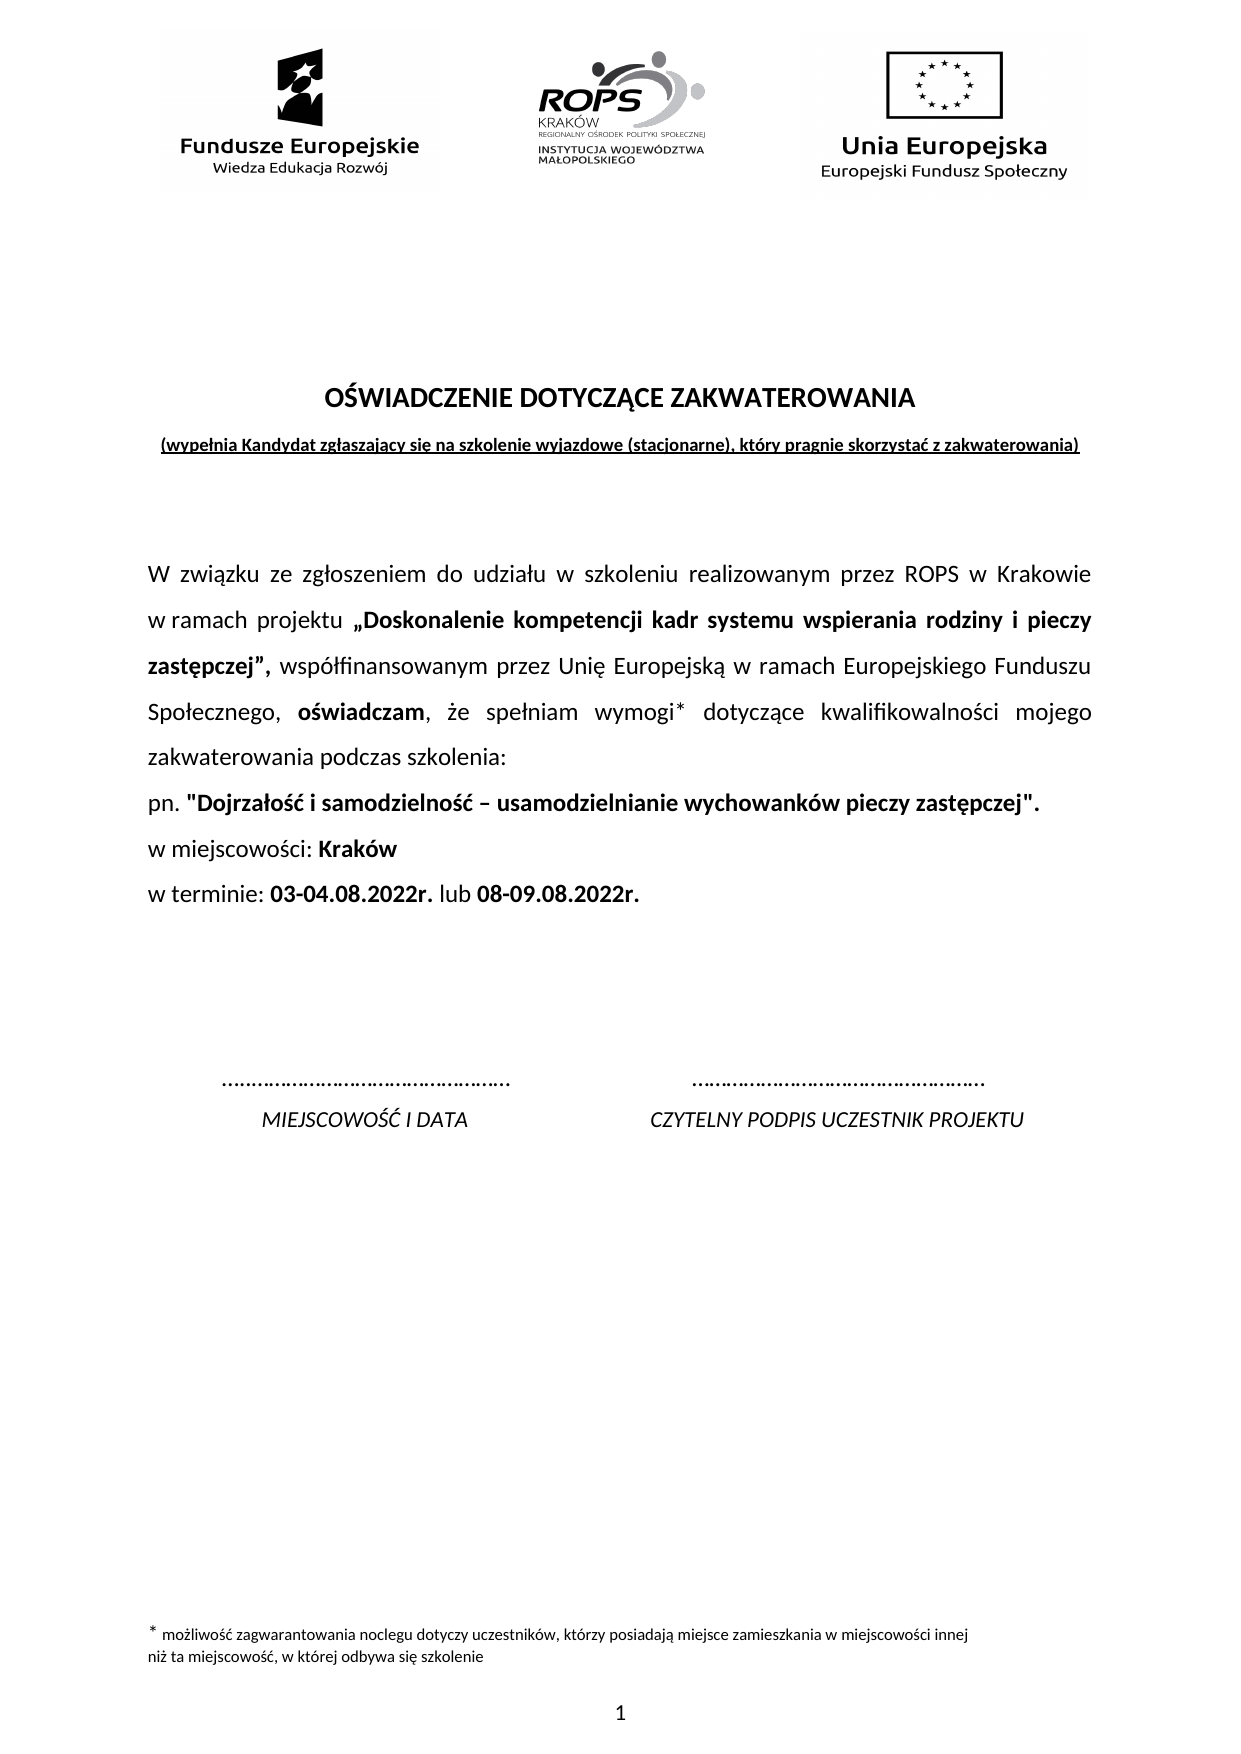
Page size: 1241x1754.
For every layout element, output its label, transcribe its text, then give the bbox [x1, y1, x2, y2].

text (wypełnia Kandydat zgłaszający się na szkolenie wyjazdowe (stacjonarne), który pragnie skorzystać z zakwaterowania) [148, 433, 1092, 456]
text w miejscowości: Kraków [148, 833, 1092, 863]
text w terminie: 03-04.08.2022r. lub 08-09.08.2022r. [148, 879, 1092, 909]
table_header …………………………………………… [584, 1062, 1092, 1106]
text W związku ze zgłoszeniem do udziału w szkoleniu realizowanym przez ROPS w Krakowie w ramach projektu „Doskonalenie kompetencji kadr systemu wspierania rodziny i pieczy zastępczej”, współfinansowanym przez Unię Europejską w ramach Europejskiego Funduszu Społecznego, oświadczam, że spełniam wymogi* dotyczące kwalifikowalności mojego zakwaterowania podczas szkolenia: [148, 558, 1092, 772]
text pn. "Dojrzałość i samodzielność – usamodzielnianie wychowanków pieczy zastępczej". [148, 787, 1092, 818]
table_cell MIEJSCOWOŚĆ I DATA [148, 1106, 584, 1147]
table_header …..……………………………………… [148, 1062, 584, 1106]
table_cell CZYTELNY PODPIS UCZESTNIK PROJEKTU [584, 1106, 1092, 1147]
text OŚWIADCZENIE DOTYCZĄCE ZAKWATEROWANIA [148, 379, 1092, 415]
